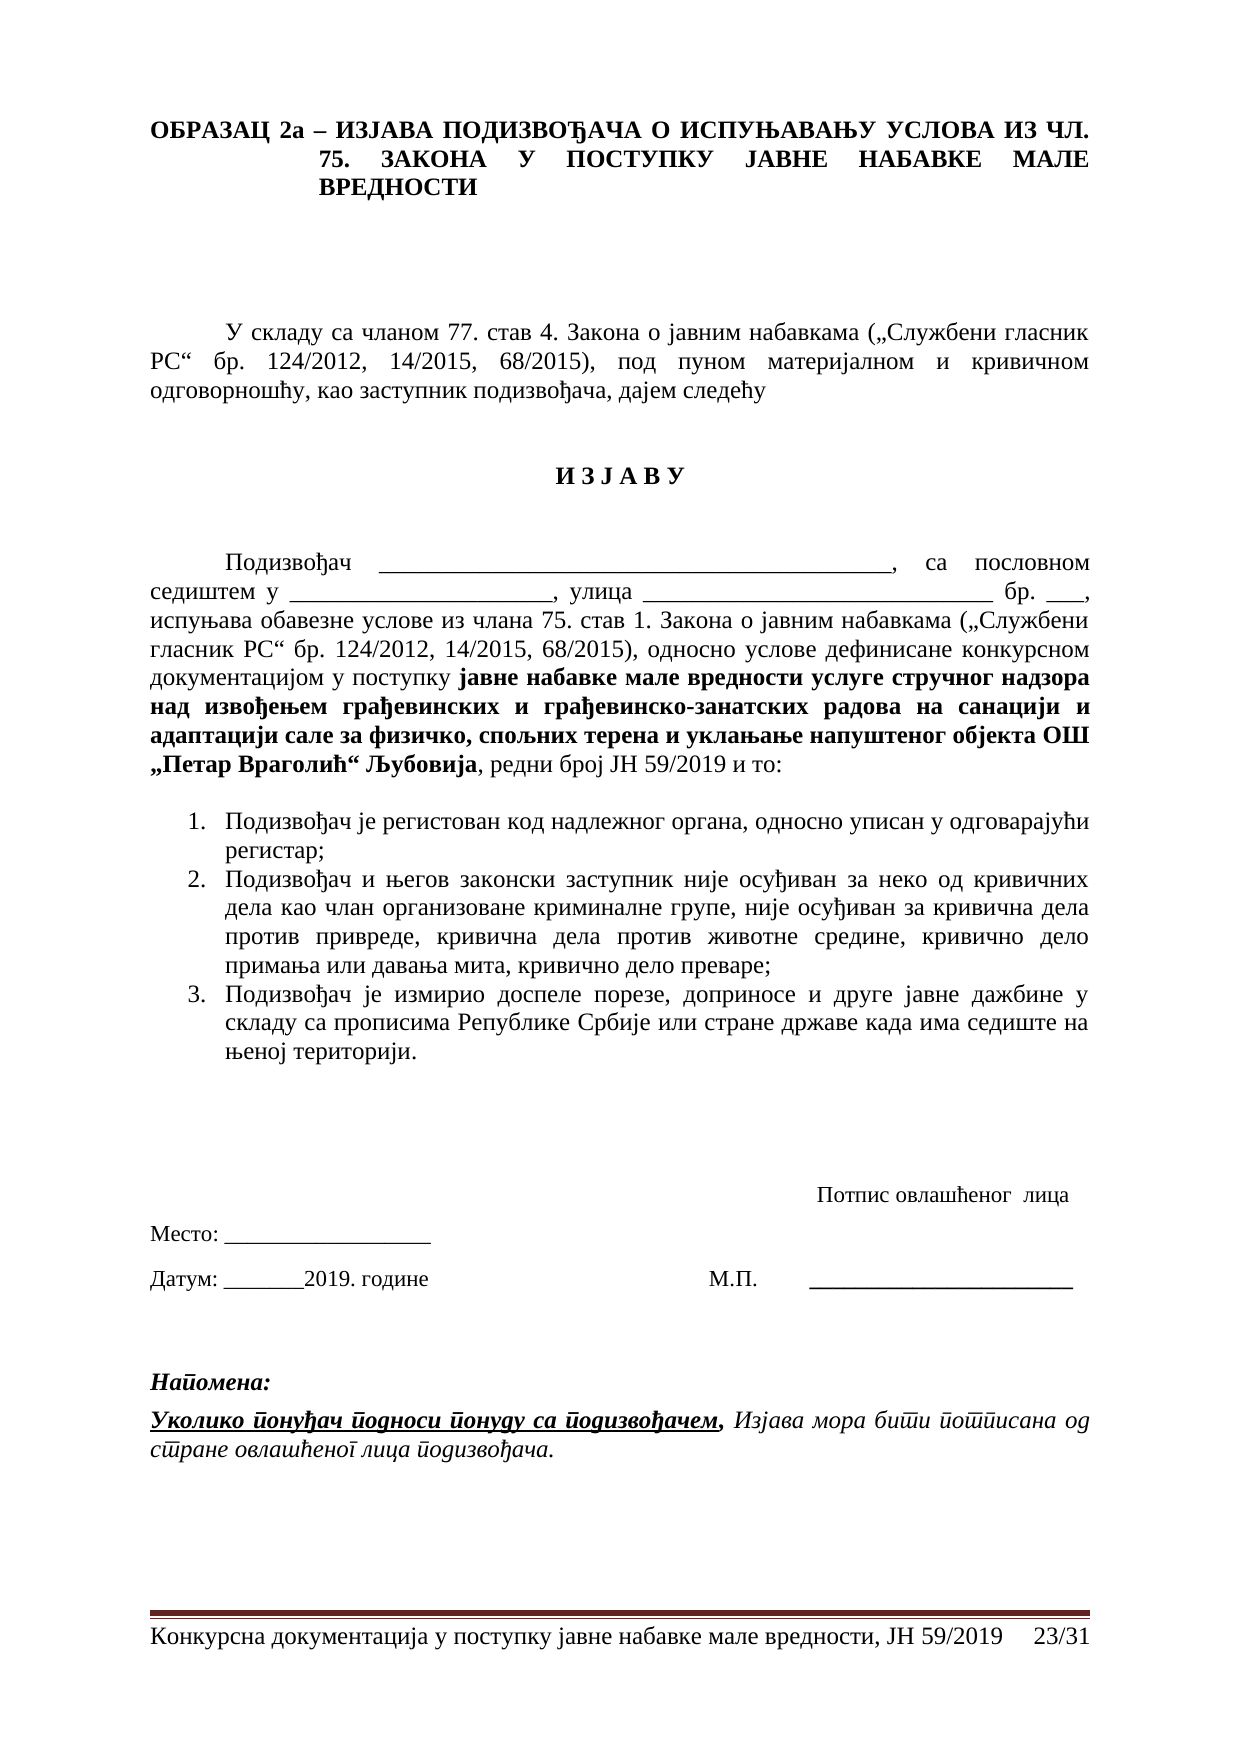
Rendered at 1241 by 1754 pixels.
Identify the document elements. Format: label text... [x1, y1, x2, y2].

list Подизвођач је измирио доспеле порезе, доприносе и друге јавне дажбине у складу са прописима Републике Србије или стране државе када има седиште на њеној територији. [187, 979, 1090, 1065]
text Потпис овлашћеног лица [150, 1181, 1083, 1208]
text Место: __________________ [150, 1219, 1090, 1246]
list Подизвођач је регистован код надлежног органа, односно уписан у одговарајући регистар; [187, 806, 1090, 864]
text Подизвођач _________________________________________, са пословном седиштем у _____________________, улица ____________________________ бр. ___, испуњава обавезне услове из члана 75. став 1. Закона о јавним набавкама („Службени гласник РС“ бр. 124/2012, 14/2015, 68/2015), односно услове дефинисане конкурсном документацијом у поступку јавне набавке мале вредности услуге стручног надзора над извођењем грађевинских и грађевинско-занатских радова на санацији и адаптацији сале за физичко, спољних терена и уклањање напуштеног објекта ОШ „Петар Враголић“ Љубовија, редни број ЈН 59/2019 и то: [150, 547, 1090, 777]
text Напомена: [150, 1367, 1090, 1395]
text У складу са чланом 77. став 4. Закона о јавним набавкама („Службени гласник РС“ бр. 124/2012, 14/2015, 68/2015), под пуном материјалном и кривичном одговорношћу, као заступник подизвођача, дајем следећу [150, 317, 1090, 404]
text Уколико понуђач подноси понуду са подизвођачем, Изјава мора бити потписана од стране овлашћеног лица подизвођача. [150, 1405, 1090, 1463]
text ОБРАЗАЦ 2а – ИЗЈАВА ПОДИЗВОЂАЧА О ИСПУЊАВАЊУ УСЛОВА ИЗ ЧЛ. 75. ЗАКОНА У ПОСТУПКУ ЈАВНЕ НАБАВКЕ МАЛЕ ВРЕДНОСТИ [150, 115, 1090, 201]
text Датум: _______2019. године M.П. _______________________ [150, 1265, 1090, 1291]
list Подизвођач и његов законски заступник није осуђиван за неко од кривичних дела као члан организоване криминалне групе, није осуђиван за кривична дела против привреде, кривична дела против животне средине, кривично дело примања или давања мита, кривично дело преваре; [187, 864, 1090, 979]
text И З Ј А В У [150, 461, 1090, 490]
